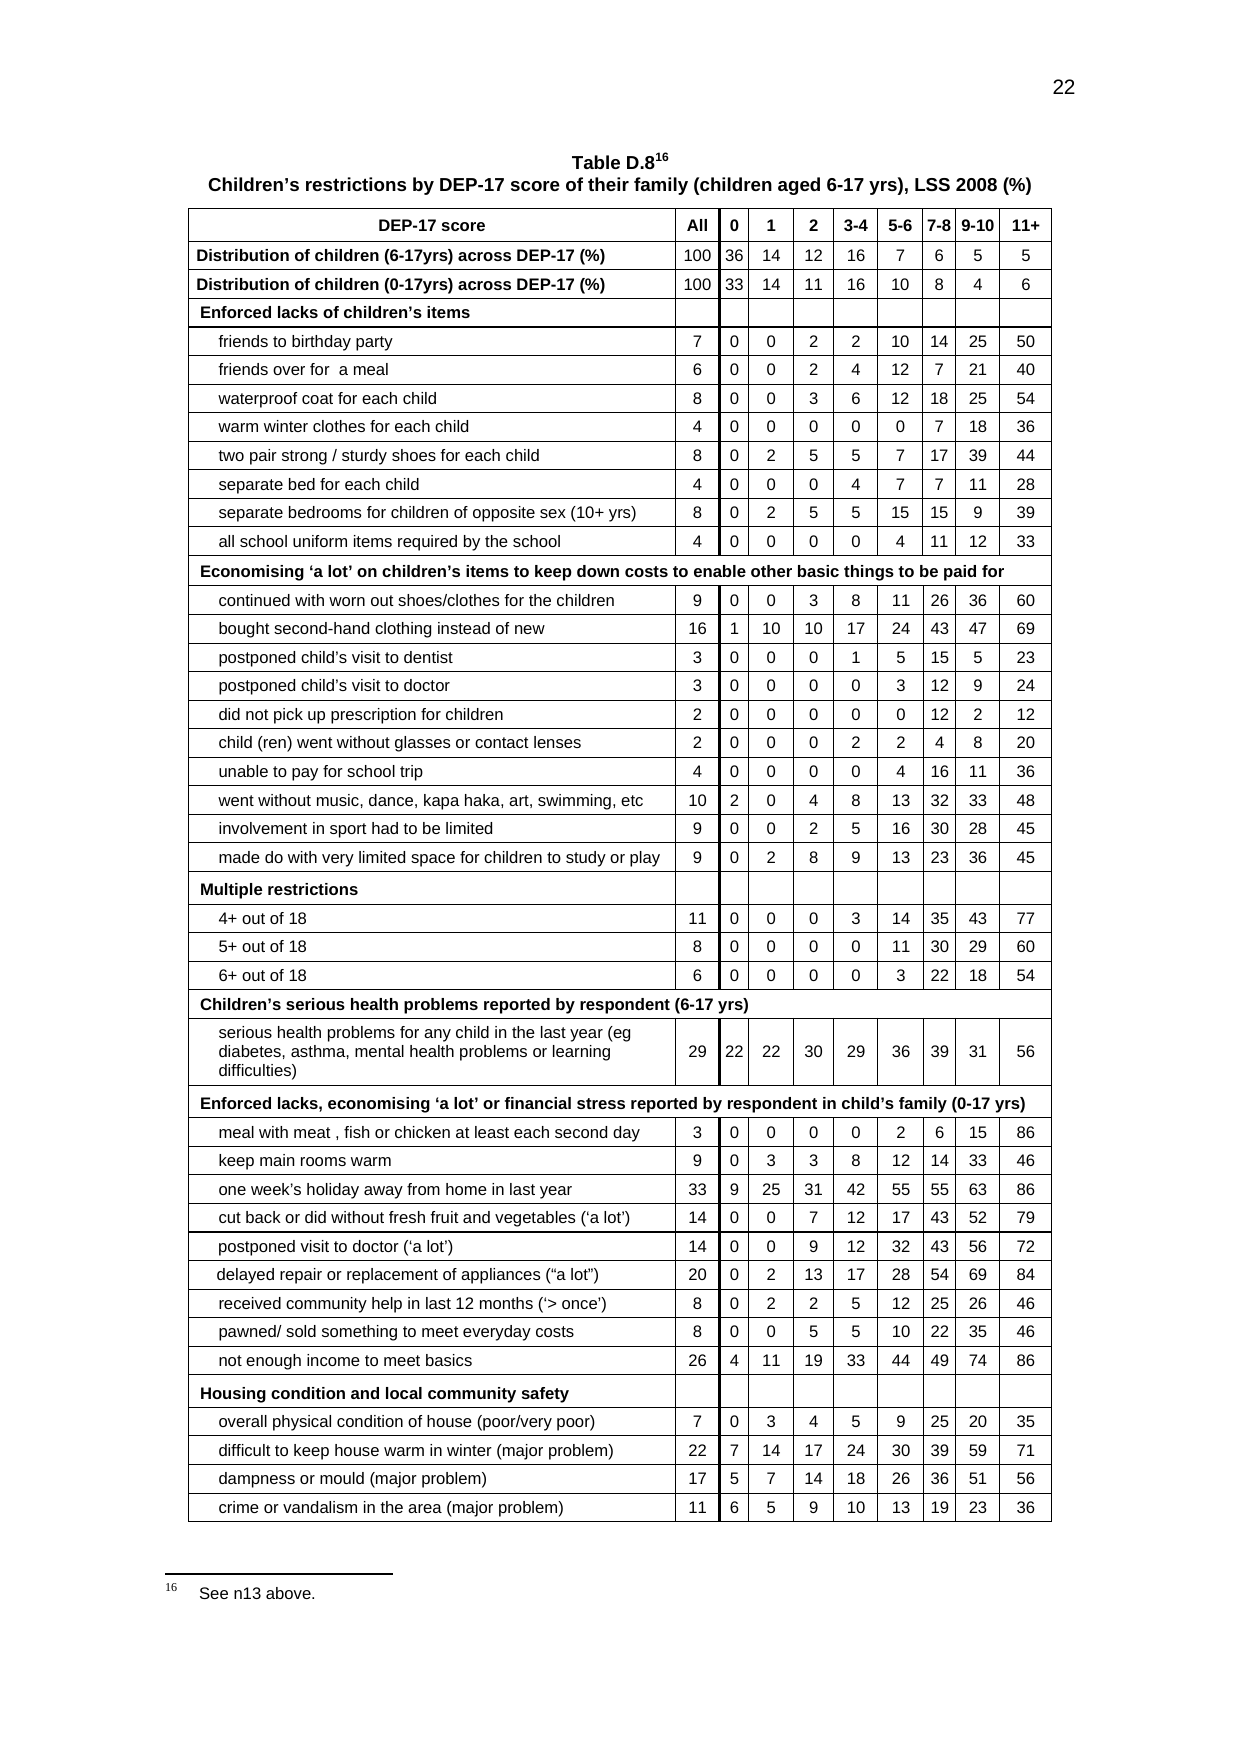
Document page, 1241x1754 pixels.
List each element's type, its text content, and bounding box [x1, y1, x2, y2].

table_cell 12 [924, 672, 955, 699]
table_cell 86 [1000, 1118, 1051, 1146]
table_cell 36 [924, 1465, 955, 1492]
table_cell 15 [878, 499, 922, 526]
table_cell 54 [1000, 385, 1051, 412]
table_cell 9 [794, 1233, 833, 1260]
table_cell 6 [676, 962, 718, 989]
table_cell 16 [878, 815, 923, 842]
table_cell 39 [924, 1019, 955, 1084]
table_cell 2 [676, 729, 718, 757]
table_cell 0 [749, 672, 793, 699]
table_cell 0 [794, 644, 833, 671]
table_cell 0 [721, 356, 748, 383]
table_cell 55 [924, 1175, 955, 1203]
table_cell 0 [749, 905, 793, 932]
table_cell 0 [721, 328, 748, 355]
table_cell 0 [878, 413, 922, 441]
table_cell difficult to keep house warm in winter (major problem) [189, 1436, 675, 1464]
table_cell 2 [794, 815, 833, 842]
table_cell 0 [721, 933, 748, 961]
table_cell 2 [676, 701, 718, 728]
table_cell postponed visit to doctor (‘a lot’) [189, 1233, 675, 1260]
table_cell 56 [956, 1233, 999, 1260]
table_cell Distribution of children (0-17yrs) across DEP-17 (%) [189, 270, 675, 298]
table_cell child (ren) went without glasses or contact lenses [189, 729, 675, 757]
table_cell 0 [834, 672, 877, 699]
table_cell 69 [1000, 615, 1051, 642]
table_header 3-4 [834, 209, 877, 241]
table_cell overall physical condition of house (poor/very poor) [189, 1408, 675, 1435]
table_cell 0 [721, 701, 748, 728]
table_cell 45 [1000, 815, 1051, 842]
table_cell 60 [1000, 933, 1051, 961]
table_cell 39 [924, 1436, 955, 1464]
table_cell 17 [878, 1204, 923, 1231]
table_cell 36 [878, 1019, 923, 1084]
table_cell 0 [721, 1147, 748, 1174]
table_cell 8 [794, 843, 833, 871]
table_cell 5 [878, 644, 923, 671]
table_cell [834, 1375, 877, 1407]
table_cell separate bedrooms for children of opposite sex (10+ yrs) [189, 499, 675, 526]
table_cell 13 [878, 843, 923, 871]
table_cell 0 [721, 905, 748, 932]
table_cell 0 [749, 786, 793, 814]
table_cell [676, 872, 718, 903]
table_cell 10 [676, 786, 718, 814]
table_cell Economising ‘a lot’ on children’s items to keep down costs to enable other basic things to be paid for [189, 556, 1051, 585]
table_cell 43 [924, 1204, 955, 1231]
table_cell 8 [956, 729, 999, 757]
table_cell 35 [1000, 1408, 1051, 1435]
table_cell 15 [924, 644, 955, 671]
table_cell 3 [676, 672, 718, 699]
table_cell 0 [749, 962, 793, 989]
table_cell 12 [878, 385, 922, 412]
table_cell 14 [923, 328, 955, 355]
table_cell 48 [1000, 786, 1051, 814]
table_cell 8 [834, 786, 877, 814]
table_cell 14 [676, 1233, 718, 1260]
table_cell 22 [676, 1436, 718, 1464]
table_cell 5 [956, 242, 999, 269]
table_cell 25 [956, 385, 999, 412]
table_cell 36 [1000, 758, 1051, 785]
table_cell 3 [794, 1147, 833, 1174]
table_cell 29 [676, 1019, 718, 1084]
table_cell 15 [923, 499, 955, 526]
table_cell 0 [794, 470, 833, 498]
table_cell Enforced lacks of children’s items [189, 299, 675, 326]
table_cell 3 [749, 1147, 793, 1174]
table_cell made do with very limited space for children to study or play [189, 843, 675, 871]
table_cell Children’s serious health problems reported by respondent (6-17 yrs) [189, 990, 1051, 1018]
table_cell friends to birthday party [189, 328, 675, 355]
table_cell involvement in sport had to be limited [189, 815, 675, 842]
table_cell 69 [956, 1261, 999, 1288]
table_cell 5 [834, 1408, 877, 1435]
table_cell 28 [956, 815, 999, 842]
table_cell 2 [878, 729, 923, 757]
table_cell 19 [794, 1347, 833, 1374]
table_cell 0 [749, 385, 793, 412]
table_cell 4 [878, 527, 922, 555]
table_cell warm winter clothes for each child [189, 413, 675, 441]
table_cell 0 [749, 729, 793, 757]
table_cell [676, 299, 718, 326]
table_cell 7 [923, 356, 955, 383]
table_cell 74 [956, 1347, 999, 1374]
table_cell did not pick up prescription for children [189, 701, 675, 728]
table_cell 6 [676, 356, 718, 383]
table_cell 45 [1000, 843, 1051, 871]
table_cell 55 [878, 1175, 923, 1203]
table_cell 23 [956, 1494, 999, 1521]
table_cell 0 [721, 1318, 748, 1346]
table_header 0 [721, 209, 748, 241]
table_cell 17 [676, 1465, 718, 1492]
table_cell 22 [749, 1019, 793, 1084]
table_cell all school uniform items required by the school [189, 527, 675, 555]
table_cell 0 [721, 413, 748, 441]
table_cell 8 [834, 1147, 877, 1174]
table_cell 5 [834, 815, 877, 842]
table_cell 9 [676, 586, 718, 614]
table_cell 3 [676, 644, 718, 671]
table_cell postponed child’s visit to dentist [189, 644, 675, 671]
table_cell 40 [1000, 356, 1051, 383]
table_cell 1 [834, 644, 877, 671]
table_cell 0 [721, 527, 748, 555]
table_cell [956, 1375, 999, 1407]
table_cell 7 [676, 1408, 718, 1435]
table_cell [749, 872, 793, 903]
table_cell 0 [749, 758, 793, 785]
table_cell [721, 872, 748, 903]
table_cell 0 [834, 1118, 877, 1146]
table_cell 6+ out of 18 [189, 962, 675, 989]
table_cell 8 [834, 586, 877, 614]
table_cell 25 [924, 1408, 955, 1435]
table_cell 2 [878, 1118, 923, 1146]
table_cell 5 [794, 499, 833, 526]
table_cell 10 [878, 270, 922, 298]
table_cell 32 [878, 1233, 923, 1260]
table_cell 46 [1000, 1318, 1051, 1346]
table_cell [834, 299, 877, 326]
table_cell [878, 299, 922, 326]
table_cell 12 [956, 527, 999, 555]
table_cell 10 [749, 615, 793, 642]
table_cell 6 [923, 242, 955, 269]
table_cell 36 [1000, 413, 1051, 441]
table_cell 3 [676, 1118, 718, 1146]
table_cell 49 [924, 1347, 955, 1374]
table_cell 0 [749, 527, 793, 555]
table_cell 59 [956, 1436, 999, 1464]
table_cell 11 [749, 1347, 793, 1374]
table_cell 11 [676, 905, 718, 932]
table_cell [1000, 299, 1051, 326]
table_cell 43 [956, 905, 999, 932]
table_cell delayed repair or replacement of appliances (“a lot”) [189, 1261, 675, 1288]
table_cell 0 [749, 586, 793, 614]
table_cell 24 [1000, 672, 1051, 699]
table_cell 2 [834, 328, 877, 355]
table_cell 0 [749, 1204, 793, 1231]
table_cell Distribution of children (6-17yrs) across DEP-17 (%) [189, 242, 675, 269]
table_cell 8 [676, 1318, 718, 1346]
table_cell 22 [924, 962, 955, 989]
table_cell 8 [676, 1290, 718, 1317]
table_cell 2 [956, 701, 999, 728]
text Table D.8 [165, 150, 1075, 174]
table_cell went without music, dance, kapa haka, art, swimming, etc [189, 786, 675, 814]
table_cell [1000, 1375, 1051, 1407]
table_cell 12 [794, 242, 833, 269]
table_cell 86 [1000, 1175, 1051, 1203]
table_cell 11 [956, 758, 999, 785]
table_cell 4 [794, 1408, 833, 1435]
table_cell 5 [834, 1318, 877, 1346]
table_header 1 [749, 209, 793, 241]
table_cell [878, 1375, 923, 1407]
table_cell 7 [878, 242, 922, 269]
table_cell 0 [721, 843, 748, 871]
table_cell 18 [834, 1465, 877, 1492]
table_cell 0 [721, 1204, 748, 1231]
table_cell 51 [956, 1465, 999, 1492]
table_cell 0 [794, 413, 833, 441]
table_header All [676, 209, 718, 241]
table_cell 0 [834, 413, 877, 441]
table_cell 2 [749, 1290, 793, 1317]
table_cell 12 [834, 1233, 877, 1260]
table_cell 2 [794, 356, 833, 383]
table_cell [924, 872, 955, 903]
table_cell 4 [956, 270, 999, 298]
table_cell 29 [956, 933, 999, 961]
table_cell postponed child’s visit to doctor [189, 672, 675, 699]
table_cell separate bed for each child [189, 470, 675, 498]
table_cell 0 [834, 962, 877, 989]
table_cell [721, 299, 748, 326]
table_cell 2 [794, 328, 833, 355]
table_cell 8 [676, 442, 718, 469]
table_cell 54 [924, 1261, 955, 1288]
table_cell 0 [721, 442, 748, 469]
table_cell 0 [794, 1118, 833, 1146]
table_cell 56 [1000, 1465, 1051, 1492]
table_cell 5 [834, 442, 877, 469]
table_cell 11 [923, 527, 955, 555]
table_cell 5 [794, 1318, 833, 1346]
table_cell 44 [878, 1347, 923, 1374]
table_cell 10 [878, 328, 922, 355]
table_cell 25 [924, 1290, 955, 1317]
table_cell crime or vandalism in the area (major problem) [189, 1494, 675, 1521]
table_cell 0 [794, 933, 833, 961]
table_cell 16 [834, 270, 877, 298]
table_cell 26 [956, 1290, 999, 1317]
table_cell 6 [924, 1118, 955, 1146]
table_cell 0 [721, 470, 748, 498]
table_cell 14 [749, 1436, 793, 1464]
table_cell 3 [794, 586, 833, 614]
table_cell Multiple restrictions [189, 872, 675, 903]
table_cell 12 [878, 1290, 923, 1317]
table_cell 11 [878, 933, 923, 961]
table_cell 0 [721, 586, 748, 614]
table_cell 0 [721, 499, 748, 526]
table_cell 47 [956, 615, 999, 642]
table_cell [834, 872, 877, 903]
table_cell 0 [721, 815, 748, 842]
table_cell 17 [794, 1436, 833, 1464]
table_cell 9 [721, 1175, 748, 1203]
table_cell 2 [749, 499, 793, 526]
table_cell 4+ out of 18 [189, 905, 675, 932]
table_cell 9 [878, 1408, 923, 1435]
table_cell 100 [676, 270, 718, 298]
table_cell 10 [878, 1318, 923, 1346]
table_cell 35 [924, 905, 955, 932]
table_cell 0 [749, 644, 793, 671]
table_cell 18 [923, 385, 955, 412]
table_cell 0 [749, 815, 793, 842]
table_cell 19 [924, 1494, 955, 1521]
table_cell 18 [956, 413, 999, 441]
table_cell 60 [1000, 586, 1051, 614]
table_cell 4 [924, 729, 955, 757]
table_cell 3 [878, 962, 923, 989]
table_cell 72 [1000, 1233, 1051, 1260]
table_cell 31 [794, 1175, 833, 1203]
table_header 7-8 [923, 209, 955, 241]
table_cell 39 [1000, 499, 1051, 526]
table_cell 0 [834, 758, 877, 785]
table_cell 5 [834, 1290, 877, 1317]
table_cell 9 [676, 843, 718, 871]
table_cell 0 [749, 1118, 793, 1146]
table_cell keep main rooms warm [189, 1147, 675, 1174]
table_cell 0 [794, 962, 833, 989]
table_cell 9 [676, 1147, 718, 1174]
table_cell 0 [749, 470, 793, 498]
table_cell 26 [676, 1347, 718, 1374]
table_cell 0 [794, 758, 833, 785]
table_cell 0 [834, 701, 877, 728]
table_cell 56 [1000, 1019, 1051, 1084]
table_cell 4 [676, 413, 718, 441]
table_cell 0 [834, 933, 877, 961]
table_cell 24 [878, 615, 923, 642]
table_cell 9 [956, 499, 999, 526]
table_cell 0 [721, 962, 748, 989]
table_cell 16 [834, 242, 877, 269]
table_cell 33 [721, 270, 748, 298]
table_cell [676, 1375, 718, 1407]
table_cell 0 [794, 729, 833, 757]
table_cell 3 [794, 385, 833, 412]
table_cell 0 [721, 385, 748, 412]
table_cell 22 [924, 1318, 955, 1346]
table_cell [878, 872, 923, 903]
table_cell 0 [721, 1408, 748, 1435]
table_cell 17 [834, 615, 877, 642]
table_cell serious health problems for any child in the last year (eg diabetes, asthma, mental health problems or learning difficulties) [189, 1019, 675, 1084]
table_cell 23 [1000, 644, 1051, 671]
table_cell 0 [721, 1290, 748, 1317]
table_cell 0 [749, 1233, 793, 1260]
table_cell 11 [676, 1494, 718, 1521]
table_cell Housing condition and local community safety [189, 1375, 675, 1407]
table_cell Enforced lacks, economising ‘a lot’ or financial stress reported by respondent in child’s family (0-17 yrs) [189, 1086, 1051, 1117]
table_cell 2 [749, 843, 793, 871]
table_cell 9 [834, 843, 877, 871]
table_cell friends over for a meal [189, 356, 675, 383]
table_cell 100 [676, 242, 718, 269]
text Children’s restrictions by DEP-17 score of their family (children aged 6-17 yrs), 2008 (%) [165, 174, 1075, 196]
table_cell 25 [956, 328, 999, 355]
table_cell 1 [721, 615, 748, 642]
table_cell 54 [1000, 962, 1051, 989]
table_cell [749, 1375, 793, 1407]
table_cell 16 [924, 758, 955, 785]
table_cell 0 [721, 1118, 748, 1146]
table_header 2 [794, 209, 833, 241]
table_cell 0 [749, 328, 793, 355]
table_cell 63 [956, 1175, 999, 1203]
table_cell 20 [956, 1408, 999, 1435]
table_cell 14 [794, 1465, 833, 1492]
table_cell continued with worn out shoes/clothes for the children [189, 586, 675, 614]
table_cell 8 [676, 499, 718, 526]
table_cell [956, 872, 999, 903]
table_cell 43 [924, 1233, 955, 1260]
table_cell 7 [878, 442, 922, 469]
table_cell 9 [956, 672, 999, 699]
table_cell 7 [676, 328, 718, 355]
table_cell 86 [1000, 1347, 1051, 1374]
table_cell 33 [676, 1175, 718, 1203]
table_cell [924, 1375, 955, 1407]
table_cell 18 [956, 962, 999, 989]
table_cell 7 [749, 1465, 793, 1492]
table_cell 7 [878, 470, 922, 498]
table_cell not enough income to meet basics [189, 1347, 675, 1374]
table_cell 12 [834, 1204, 877, 1231]
table_cell bought second-hand clothing instead of new [189, 615, 675, 642]
table_cell 13 [878, 1494, 923, 1521]
table_cell 6 [834, 385, 877, 412]
table_cell 14 [878, 905, 923, 932]
table_cell 30 [924, 933, 955, 961]
table_cell 43 [924, 615, 955, 642]
table_cell 0 [721, 644, 748, 671]
table_cell 28 [878, 1261, 923, 1288]
table_cell 25 [749, 1175, 793, 1203]
table_cell [923, 299, 955, 326]
table_cell 17 [834, 1261, 877, 1288]
table_cell 77 [1000, 905, 1051, 932]
table_cell 0 [749, 933, 793, 961]
table_cell 4 [676, 758, 718, 785]
table_cell [749, 299, 793, 326]
table_cell cut back or did without fresh fruit and vegetables (‘a lot’) [189, 1204, 675, 1231]
table_cell [794, 872, 833, 903]
table_cell 22 [721, 1019, 748, 1084]
table_cell 30 [794, 1019, 833, 1084]
table_cell [721, 1375, 748, 1407]
table_header 11+ [1000, 209, 1051, 241]
table_cell 29 [834, 1019, 877, 1084]
table_cell 10 [834, 1494, 877, 1521]
table_header 5-6 [878, 209, 922, 241]
table_cell 17 [923, 442, 955, 469]
table_cell 4 [794, 786, 833, 814]
table_cell 11 [956, 470, 999, 498]
table_cell 10 [794, 615, 833, 642]
table_cell 0 [794, 905, 833, 932]
table_cell 14 [924, 1147, 955, 1174]
table_cell 9 [794, 1494, 833, 1521]
table_cell 5 [749, 1494, 793, 1521]
table_cell 36 [956, 586, 999, 614]
table_cell 36 [956, 843, 999, 871]
table_cell 3 [834, 905, 877, 932]
table_cell waterproof coat for each child [189, 385, 675, 412]
table_cell 39 [956, 442, 999, 469]
table_cell 9 [676, 815, 718, 842]
table_cell 46 [1000, 1290, 1051, 1317]
table_cell 33 [956, 1147, 999, 1174]
table_cell 14 [749, 242, 793, 269]
table_cell 5 [721, 1465, 748, 1492]
table_cell 0 [749, 356, 793, 383]
table_cell 0 [721, 729, 748, 757]
table_cell 8 [676, 933, 718, 961]
table_cell unable to pay for school trip [189, 758, 675, 785]
table_cell 4 [834, 356, 877, 383]
table_header 9-10 [956, 209, 999, 241]
table_cell 46 [1000, 1147, 1051, 1174]
table_cell 12 [924, 701, 955, 728]
table_cell 4 [878, 758, 923, 785]
table_cell 12 [878, 356, 922, 383]
table_cell 14 [749, 270, 793, 298]
table_cell 4 [721, 1347, 748, 1374]
table_cell 0 [721, 758, 748, 785]
table_cell 12 [878, 1147, 923, 1174]
table_cell 6 [721, 1494, 748, 1521]
table_cell 50 [1000, 328, 1051, 355]
table_cell 26 [924, 586, 955, 614]
table_cell 33 [1000, 527, 1051, 555]
table_cell 33 [834, 1347, 877, 1374]
table_cell 20 [676, 1261, 718, 1288]
table_cell 36 [1000, 1494, 1051, 1521]
table_cell 30 [924, 815, 955, 842]
table_cell 2 [794, 1290, 833, 1317]
table_cell 2 [749, 1261, 793, 1288]
table_cell 32 [924, 786, 955, 814]
table_cell 35 [956, 1318, 999, 1346]
table_cell 31 [956, 1019, 999, 1084]
table_cell 23 [924, 843, 955, 871]
table_cell 0 [794, 701, 833, 728]
table_cell 2 [834, 729, 877, 757]
table_cell 4 [676, 470, 718, 498]
table_cell 0 [878, 701, 923, 728]
table_header DEP-17 score [189, 209, 675, 241]
table_cell 5 [956, 644, 999, 671]
table_cell 7 [923, 470, 955, 498]
table_cell 7 [794, 1204, 833, 1231]
table_cell 20 [1000, 729, 1051, 757]
table_cell 0 [794, 672, 833, 699]
table_cell 15 [956, 1118, 999, 1146]
table_cell 21 [956, 356, 999, 383]
table_cell 26 [878, 1465, 923, 1492]
table_cell 5 [1000, 242, 1051, 269]
table_cell 30 [878, 1436, 923, 1464]
table_cell 5+ out of 18 [189, 933, 675, 961]
table_cell 11 [878, 586, 923, 614]
table_cell [794, 299, 833, 326]
table_cell 42 [834, 1175, 877, 1203]
table_cell 0 [721, 1233, 748, 1260]
table_cell 2 [721, 786, 748, 814]
table_cell 3 [749, 1408, 793, 1435]
table_cell 3 [878, 672, 923, 699]
table_cell dampness or mould (major problem) [189, 1465, 675, 1492]
table_cell 5 [834, 499, 877, 526]
table_cell 28 [1000, 470, 1051, 498]
table_cell 0 [834, 527, 877, 555]
table_cell 24 [834, 1436, 877, 1464]
table_cell 5 [794, 442, 833, 469]
table_cell pawned/ sold something to meet everyday costs [189, 1318, 675, 1346]
table_cell 33 [956, 786, 999, 814]
table_cell 0 [749, 1318, 793, 1346]
table_cell 13 [794, 1261, 833, 1288]
table_cell 7 [923, 413, 955, 441]
table_cell 44 [1000, 442, 1051, 469]
table_cell 12 [1000, 701, 1051, 728]
table_cell 8 [676, 385, 718, 412]
table_cell [1000, 872, 1051, 903]
table_cell 14 [676, 1204, 718, 1231]
table_cell one week’s holiday away from home in last year [189, 1175, 675, 1203]
table_cell 8 [923, 270, 955, 298]
table_cell 6 [1000, 270, 1051, 298]
table_cell 79 [1000, 1204, 1051, 1231]
table_cell 11 [794, 270, 833, 298]
table_cell [794, 1375, 833, 1407]
table_cell 0 [721, 672, 748, 699]
table_cell 4 [676, 527, 718, 555]
table_cell 52 [956, 1204, 999, 1231]
table_cell 2 [749, 442, 793, 469]
table_cell 16 [676, 615, 718, 642]
table_cell 0 [721, 1261, 748, 1288]
table_cell two pair strong / sturdy shoes for each child [189, 442, 675, 469]
table_cell [956, 299, 999, 326]
table_cell 13 [878, 786, 923, 814]
table_cell received community help in last 12 months (‘> once’) [189, 1290, 675, 1317]
table_cell 4 [834, 470, 877, 498]
table_cell 0 [794, 527, 833, 555]
table_cell meal with meat , fish or chicken at least each second day [189, 1118, 675, 1146]
table_cell 36 [721, 242, 748, 269]
table_cell 0 [749, 701, 793, 728]
table_cell 7 [721, 1436, 748, 1464]
table_cell 84 [1000, 1261, 1051, 1288]
table_cell 71 [1000, 1436, 1051, 1464]
table_cell 0 [749, 413, 793, 441]
